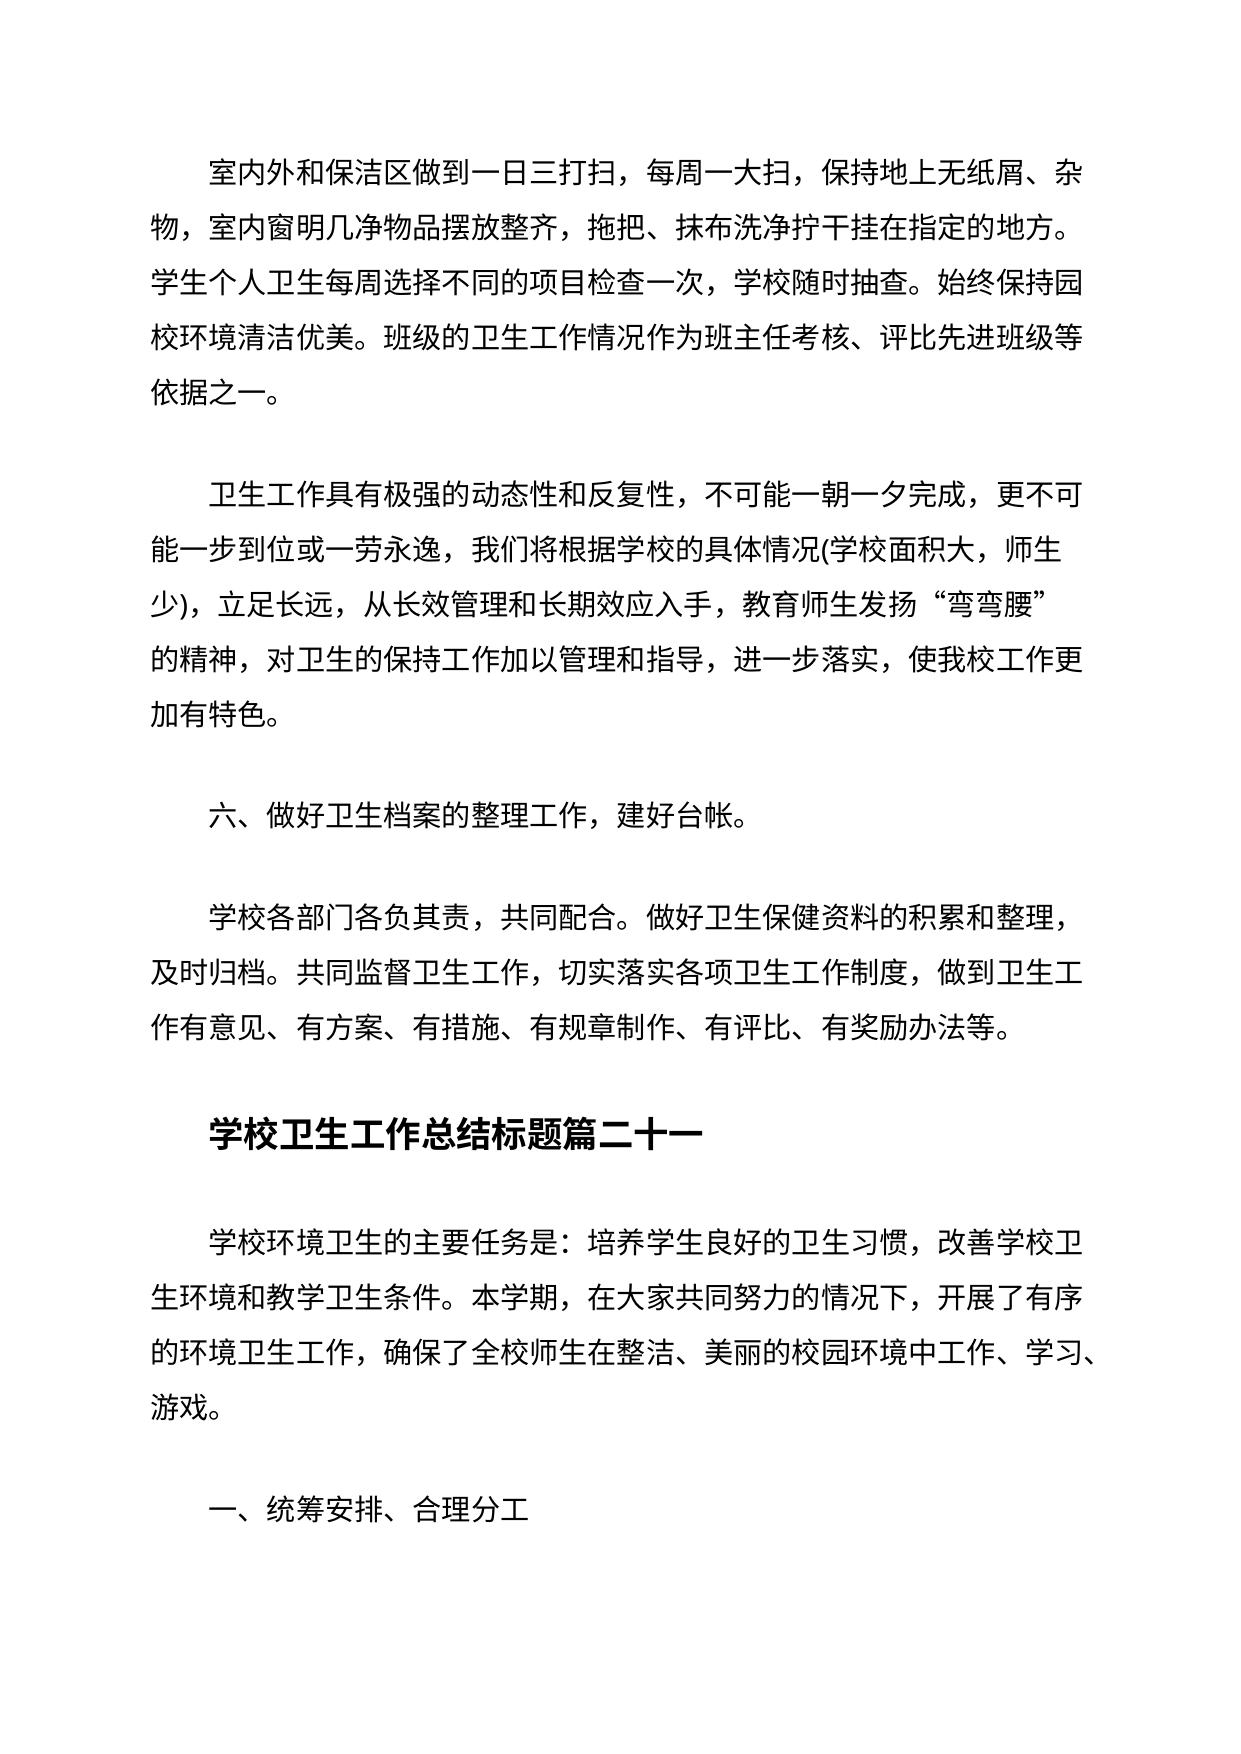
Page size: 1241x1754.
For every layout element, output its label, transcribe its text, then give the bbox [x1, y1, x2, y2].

text 卫生工作具有极强的动态性和反复性，不可能一朝一夕完成，更不可能一步到位或一劳永逸，我们将根据学校的具体情况(学校面积大，师生少)，立足长远，从长效管理和长期效应入手，教育师生发扬“弯弯腰”的精神，对卫生的保持工作加以管理和指导，进一步落实，使我校工作更加有特色。 [150, 471, 1090, 733]
text 学校环境卫生的主要任务是：培养学生良好的卫生习惯，改善学校卫生环境和教学卫生条件。本学期，在大家共同努力的情况下，开展了有序的环境卫生工作，确保了全校师生在整洁、美丽的校园环境中工作、学习、游戏。 [150, 1220, 1090, 1427]
text 室内外和保洁区做到一日三打扫，每周一大扫，保持地上无纸屑、杂物，室内窗明几净物品摆放整齐，拖把、抹布洗净拧干挂在指定的地方。学生个人卫生每周选择不同的项目检查一次，学校随时抽查。始终保持园校环境清洁优美。班级的卫生工作情况作为班主任考核、评比先进班级等依据之一。 [150, 150, 1090, 412]
text 学校各部门各负其责，共同配合。做好卫生保健资料的积累和整理，及时归档。共同监督卫生工作，切实落实各项卫生工作制度，做到卫生工作有意见、有方案、有措施、有规章制作、有评比、有奖励办法等。 [150, 895, 1090, 1047]
text 学校卫生工作总结标题篇二十一 [150, 1106, 1090, 1157]
text 一、统筹安排、合理分工 [150, 1486, 1090, 1528]
text 六、做好卫生档案的整理工作，建好台帐。 [150, 793, 1090, 835]
